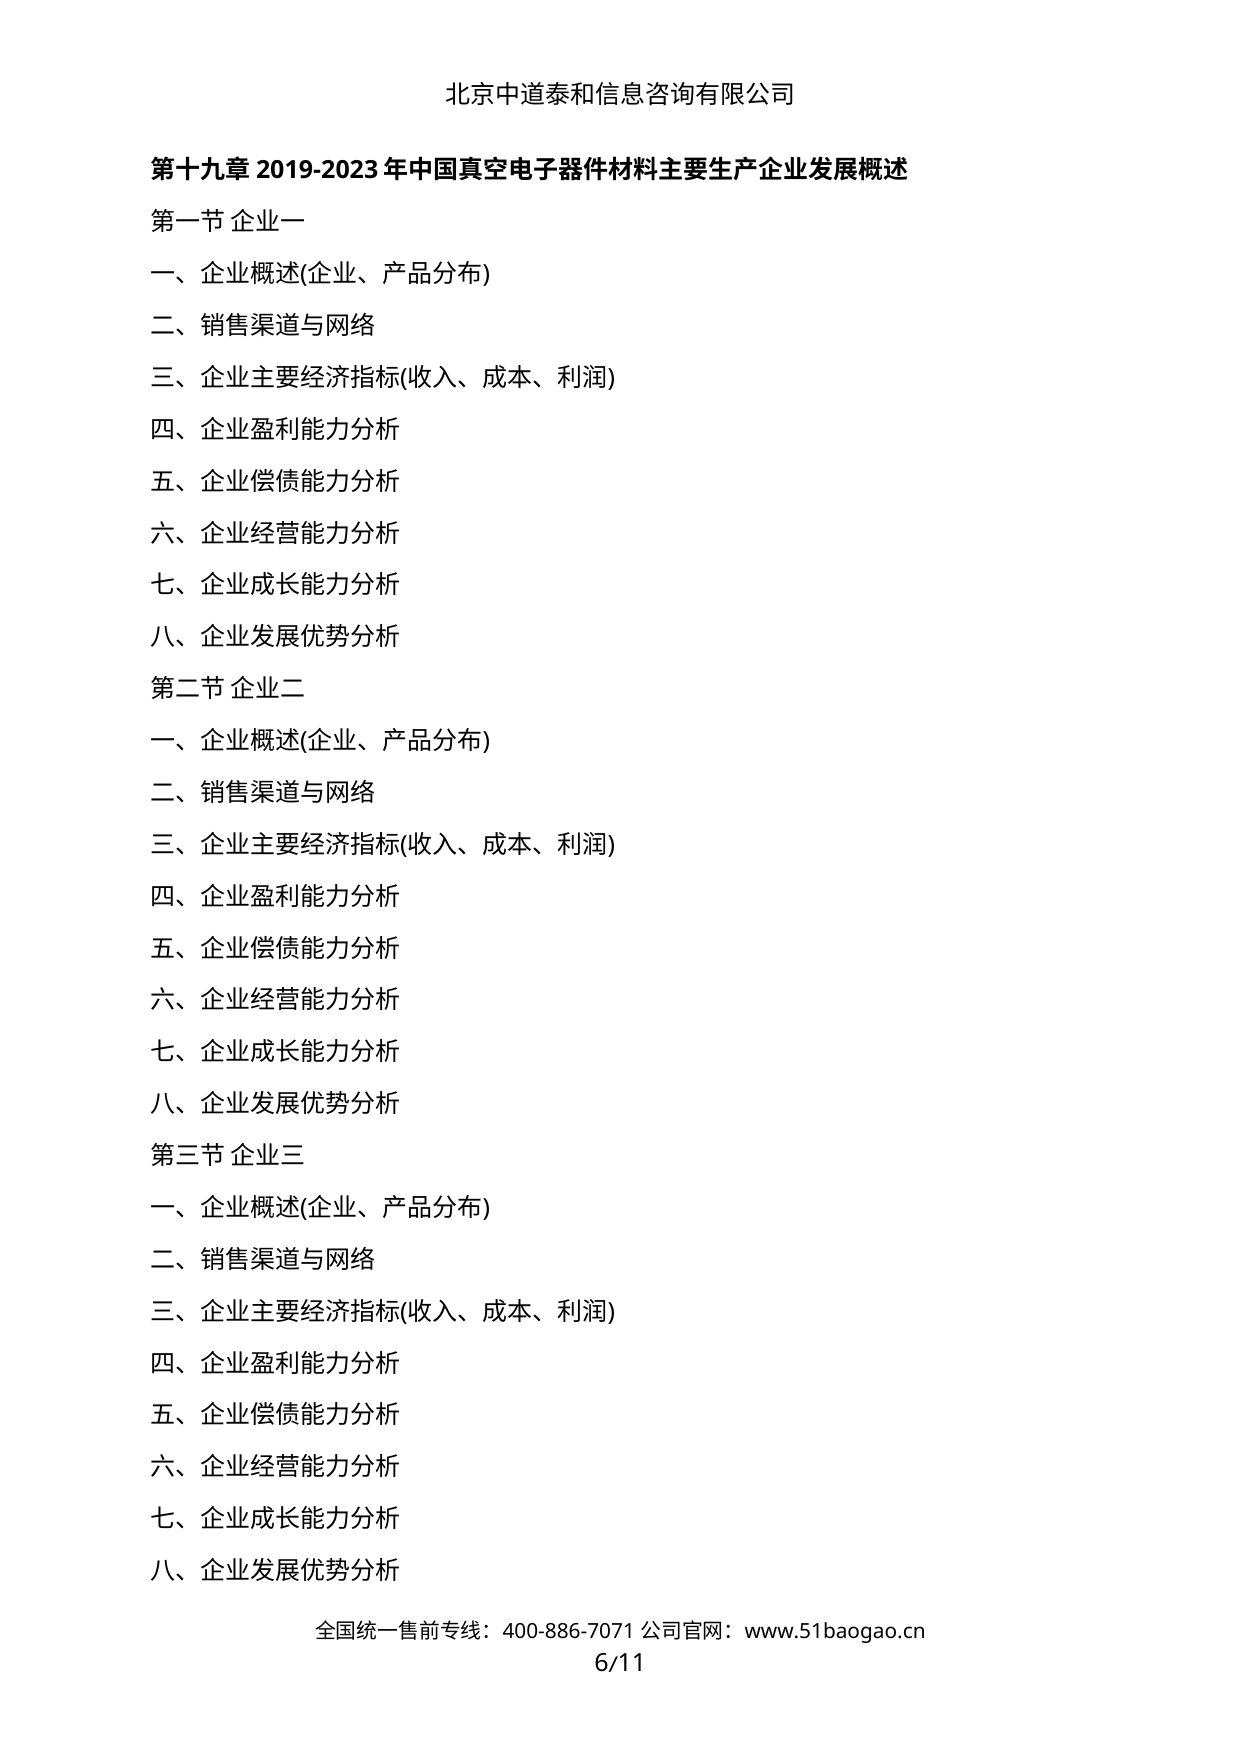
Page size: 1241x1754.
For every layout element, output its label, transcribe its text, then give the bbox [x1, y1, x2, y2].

text 五、企业偿债能力分析 [150, 928, 1090, 964]
text 第一节 企业一 [150, 202, 1090, 238]
text 第二节 企业二 [150, 669, 1090, 705]
text 六、企业经营能力分析 [150, 980, 1090, 1016]
text 二、销售渠道与网络 [150, 1239, 1090, 1276]
text 第三节 企业三 [150, 1136, 1090, 1172]
text 一、企业概述(企业、产品分布) [150, 1187, 1090, 1224]
text 三、企业主要经济指标(收入、成本、利润) [150, 824, 1090, 861]
text 六、企业经营能力分析 [150, 1447, 1090, 1483]
text 五、企业偿债能力分析 [150, 461, 1090, 497]
text 一、企业概述(企业、产品分布) [150, 721, 1090, 757]
text 八、企业发展优势分析 [150, 617, 1090, 653]
text 四、企业盈利能力分析 [150, 1343, 1090, 1379]
text 四、企业盈利能力分析 [150, 876, 1090, 912]
text 八、企业发展优势分析 [150, 1551, 1090, 1587]
text 七、企业成长能力分析 [150, 565, 1090, 601]
text 八、企业发展优势分析 [150, 1084, 1090, 1120]
text 七、企业成长能力分析 [150, 1499, 1090, 1535]
text 三、企业主要经济指标(收入、成本、利润) [150, 1291, 1090, 1327]
text 一、企业概述(企业、产品分布) [150, 254, 1090, 290]
text 第十九章 2019-2023年中国真空电子器件材料主要生产企业发展概述 [150, 150, 1090, 186]
text 五、企业偿债能力分析 [150, 1395, 1090, 1431]
text 六、企业经营能力分析 [150, 513, 1090, 549]
text 七、企业成长能力分析 [150, 1032, 1090, 1068]
text 三、企业主要经济指标(收入、成本、利润) [150, 357, 1090, 394]
text 四、企业盈利能力分析 [150, 409, 1090, 446]
text 二、销售渠道与网络 [150, 772, 1090, 809]
text 二、销售渠道与网络 [150, 306, 1090, 342]
